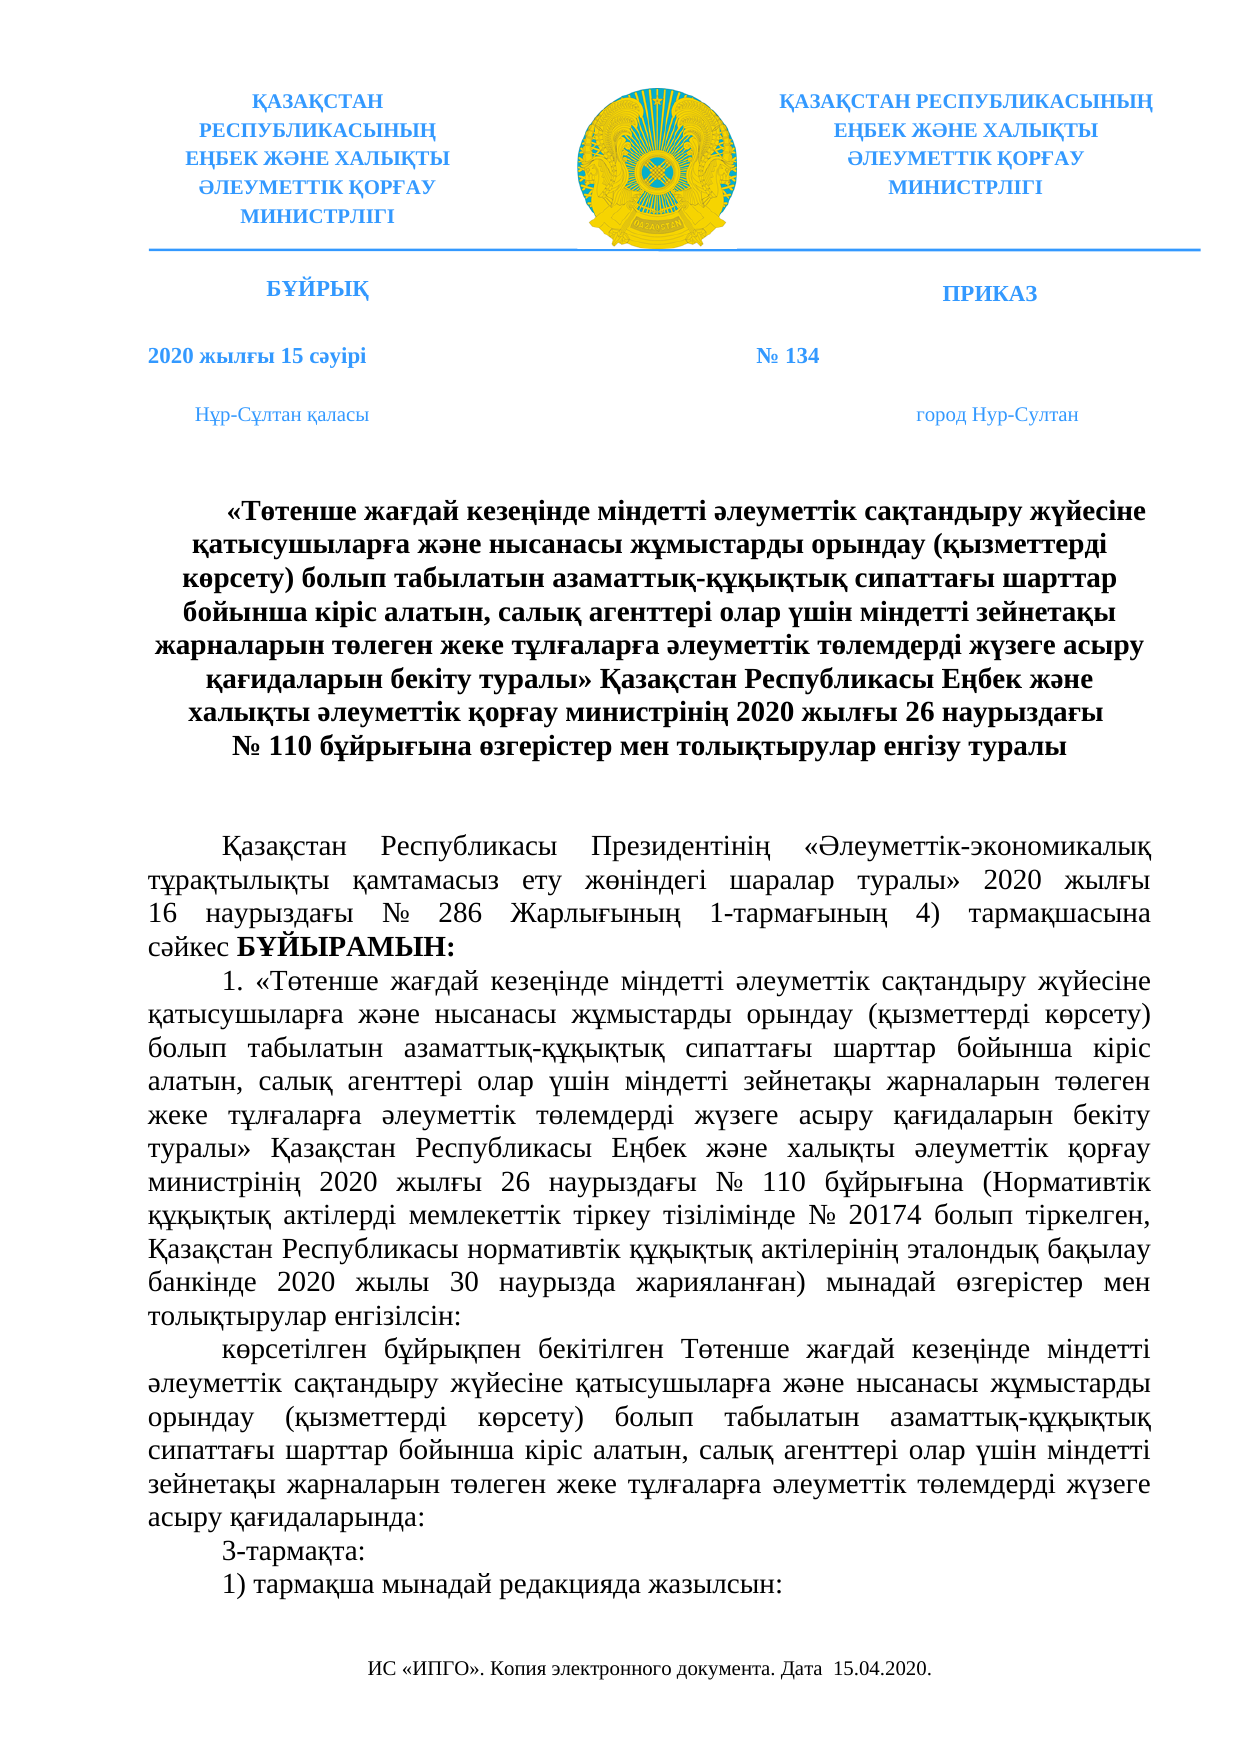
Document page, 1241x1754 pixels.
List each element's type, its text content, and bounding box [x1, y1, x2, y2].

text 1) тармақша мынадай редакцияда жазылсын: [148, 1566, 1152, 1600]
text Нұр-Сұлтан қаласы город Нур-Султан [148, 402, 1152, 426]
text Қазақстан Республикасы Президентінің «Әлеуметтік-экономикалық тұрақтылықты қамтамасыз ету жөніндегі шаралар туралы» 2020 жылғы 16 наурыздағы № 286 Жарлығының 1-тармағының 4) тармақшасына сәйкес БҰЙЫРАМЫН: [148, 828, 1152, 963]
text 3-тармақта: [148, 1533, 1152, 1566]
text көрсетілген бұйрықпен бекітілген Төтенше жағдай кезеңінде міндетті әлеуметтік сақтандыру жүйесіне қатысушыларға және нысанасы жұмыстарды орындау (қызметтерді көрсету) болып табылатын азаматтық-құқықтық сипаттағы шарттар бойынша кіріс алатын, салық агенттері олар үшін міндетті зейнетақы жарналарын төлеген жеке тұлғаларға әлеуметтік төлемдерді жүзеге асыру қағидаларында: [148, 1332, 1152, 1533]
picture [577, 88, 737, 249]
text 1. «Төтенше жағдай кезеңінде міндетті әлеуметтік сақтандыру жүйесіне қатысушыларға және нысанасы жұмыстарды орындау (қызметтерді көрсету) болып табылатын азаматтық-құқықтық сипаттағы шарттар бойынша кіріс алатын, салық агенттері олар үшін міндетті зейнетақы жарналарын төлеген жеке тұлғаларға әлеуметтік төлемдерді жүзеге асыру қағидаларын бекіту туралы» Қазақстан Республикасы Еңбек және халықты әлеуметтік қорғау министрінің 2020 жылғы 26 наурыздағы № 110 бұйрығына (Нормативтік құқықтық актілерді мемлекеттік тіркеу тізілімінде № 20174 болып тіркелген, Қазақстан Республикасы нормативтік құқықтық актілерінің эталондық бақылау банкінде 2020 жылы 30 наурызда жарияланған) мынадай өзгерістер мен толықтырулар енгізілсін: [148, 963, 1152, 1332]
text «Төтенше жағдай кезеңінде міндетті әлеуметтік сақтандыру жүйесіне қатысушыларға және нысанасы жұмыстарды орындау (қызметтерді көрсету) болып табылатын азаматтық-құқықтық сипаттағы шарттар бойынша кіріс алатын, салық агенттері олар үшін міндетті зейнетақы жарналарын төлеген жеке тұлғаларға әлеуметтік төлемдерді жүзеге асыру қағидаларын бекіту туралы» Қазақстан Республикасы Еңбек және халықты әлеуметтік қорғау министрінің 2020 жылғы 26 наурыздағы № 110 бұйрығына өзгерістер мен толықтырулар енгізу туралы [148, 493, 1152, 761]
